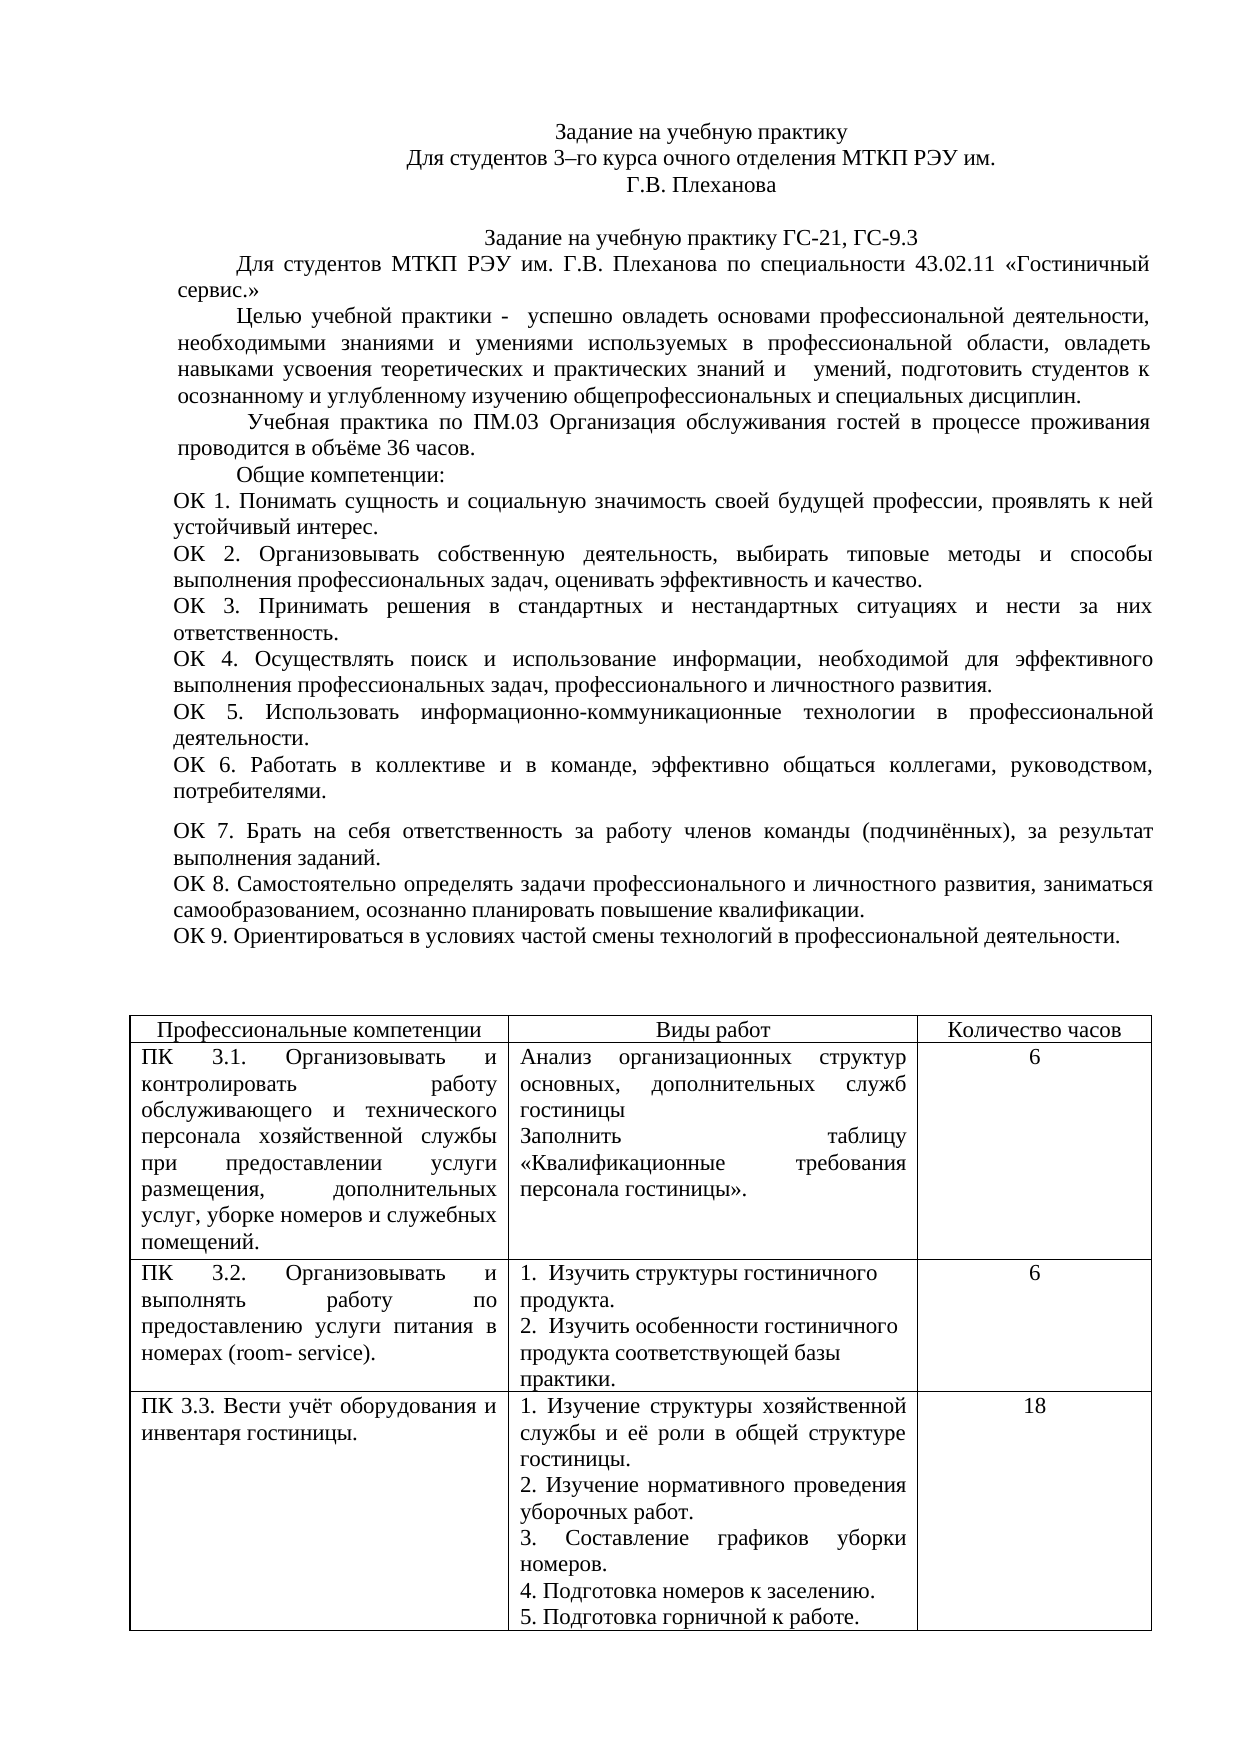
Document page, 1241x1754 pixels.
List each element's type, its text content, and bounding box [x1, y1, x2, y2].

text Задание на учебную практику [177, 118, 1152, 144]
table_header Количество часов [918, 1016, 1151, 1042]
table_cell ПК 3.2. Организовывать и выполнять работу по предоставлению услуги питания в номерах (room- service). [131, 1260, 508, 1391]
table_header Профессиональные компетенции [131, 1016, 508, 1042]
table_cell ПК 3.1. Организовывать и контролировать работу обслуживающего и технического персонала хозяйственной службы при предоставлении услуги размещения, дополнительных услуг, уборке номеров и служебных помещений. [131, 1043, 508, 1258]
table_cell Анализ организационных структур основных, дополнительных служб гостиницы Заполнить таблицу «Квалификационные требования персонала гостиницы». [509, 1043, 917, 1258]
table_cell 1. Изучить структуры гостиничного продукта. 2. Изучить особенности гостиничного продукта соответствующей базы практики. [509, 1260, 917, 1391]
table_cell ОК 2. Организовывать собственную деятельность, выбирать типовые методы и способы выполнения профессиональных задач, оценивать эффективность и качество. [162, 540, 1166, 592]
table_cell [131, 1392, 508, 1629]
table_header ОК 1. Понимать сущность и социальную значимость своей будущей профессии, проявлять к ней устойчивый интерес. [162, 487, 1166, 540]
table_cell 6 [918, 1260, 1151, 1391]
table_cell ОК 5. Использовать информационно-коммуникационные технологии в профессиональной деятельности. [162, 698, 1166, 751]
text Общие компетенции: [177, 461, 1152, 487]
table_cell 18 [918, 1392, 1151, 1629]
text Для студентов 3–го курса очного отделения МТКП РЭУ им. [177, 144, 1152, 171]
table_cell ОК 4. Осуществлять поиск и использование информации, необходимой для эффективного выполнения профессиональных задач, профессионального и личностного развития. [162, 645, 1166, 698]
text Задание на учебную практику ГС-21, ГС-9.3 [177, 223, 1152, 250]
text Для студентов МТКП РЭУ им. Г.В. Плеханова по специальности 43.02.11 «Гостиничный сервис.» [177, 250, 1152, 303]
text Целью учебной практики - успешно овладеть основами профессиональной деятельности, необходимыми знаниями и умениями используемых в профессиональной области, овладеть навыками усвоения теоретических и практических знаний и умений, подготовить студентов к осознанному и углубленному изучению общепрофессиональных и специальных дисциплин. [177, 303, 1152, 408]
table_cell 6 [918, 1043, 1151, 1258]
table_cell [509, 1392, 917, 1629]
table_cell ОК 8. Самостоятельно определять задачи профессионального и личностного развития, заниматься самообразованием, осознанно планировать повышение квалификации. [162, 870, 1166, 923]
text Г.В. Плеханова [177, 171, 1152, 197]
table_cell ОК 3. Принимать решения в стандартных и нестандартных ситуациях и нести за них ответственность. [162, 593, 1166, 645]
table_header Виды работ [509, 1016, 917, 1042]
table_cell ОК 9. Ориентироваться в условиях частой смены технологий в профессиональной деятельности. [162, 923, 1166, 962]
table_cell ОК 6. Работать в коллективе и в команде, эффективно общаться коллегами, руководством, потребителями. [162, 751, 1166, 817]
text Учебная практика по ПМ.03 Организация обслуживания гостей в процессе проживания проводится в объёме 36 часов. [177, 408, 1152, 461]
table_cell ОК 7. Брать на себя ответственность за работу членов команды (подчинённых), за результат выполнения заданий. [162, 817, 1166, 870]
